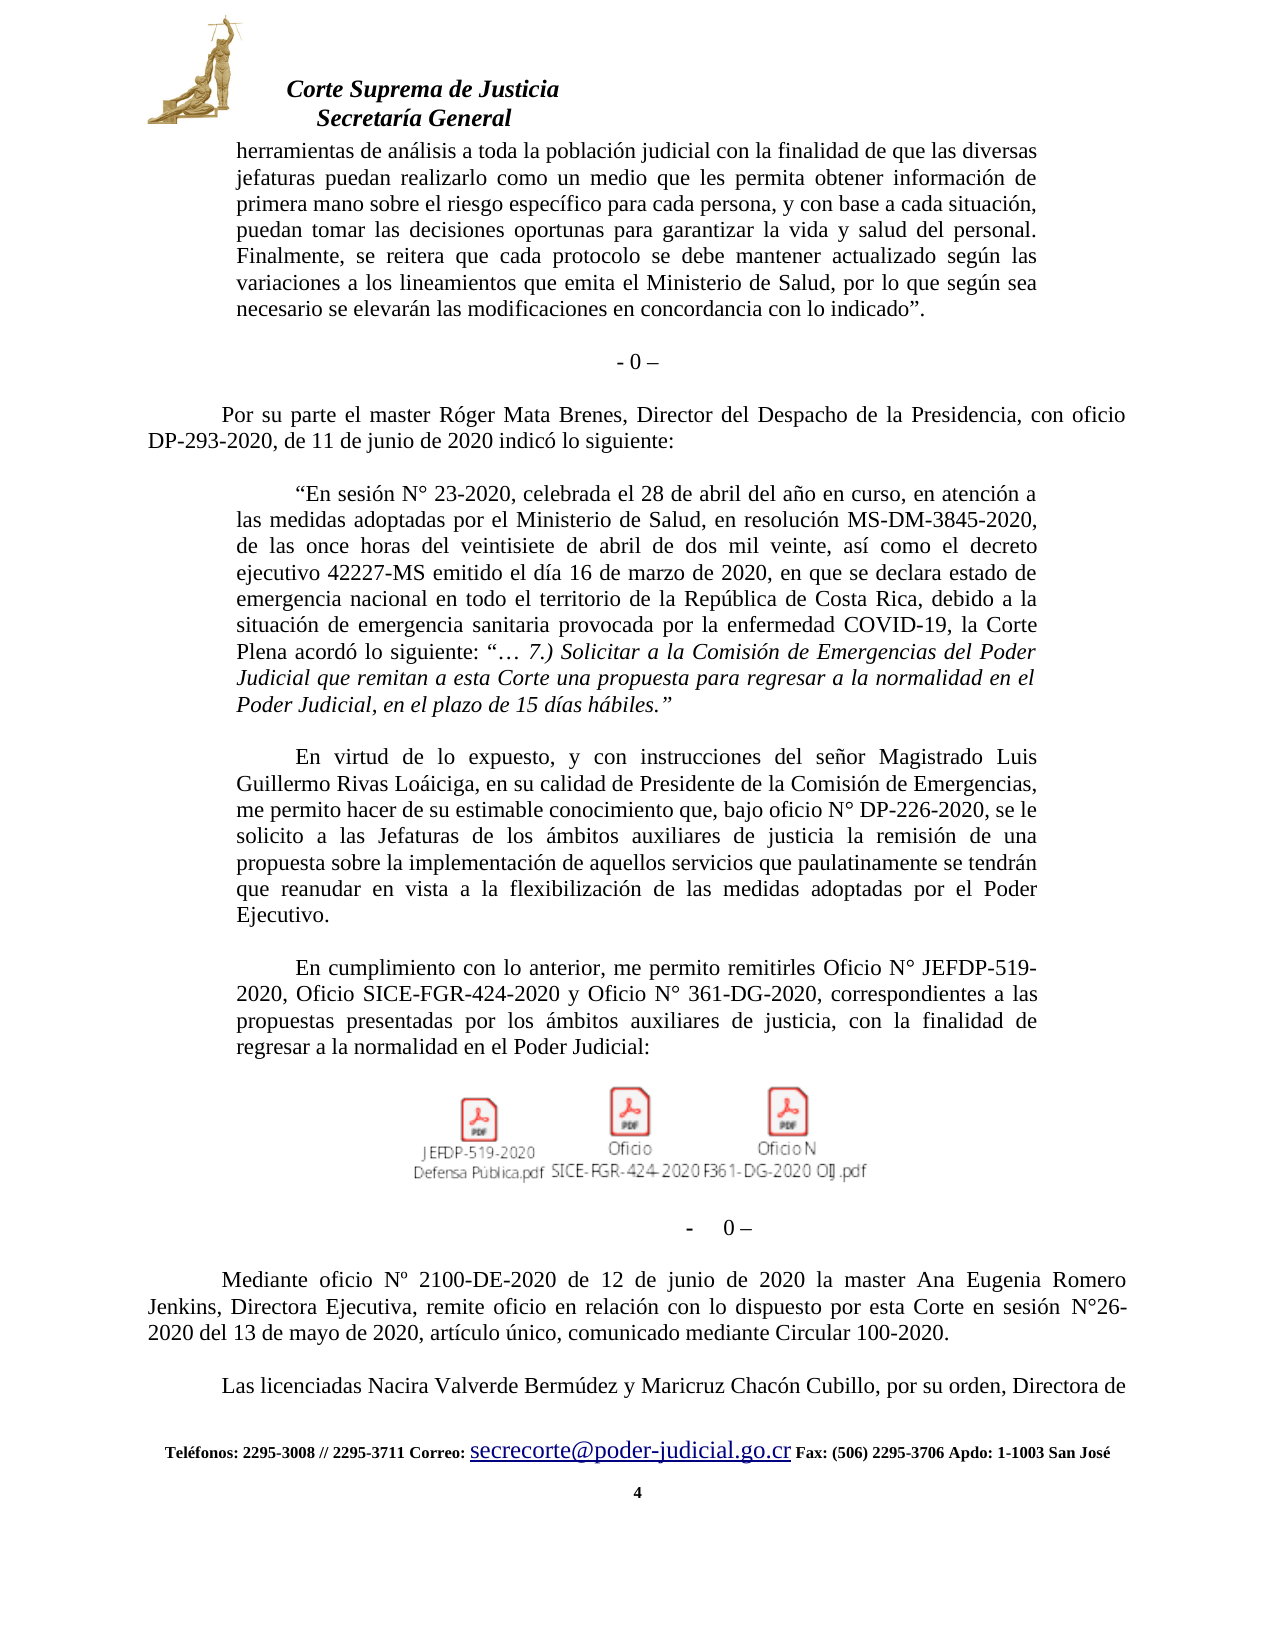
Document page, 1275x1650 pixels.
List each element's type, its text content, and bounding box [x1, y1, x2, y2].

text En cumplimiento con lo anterior, me permito remitirles Oficio N° JEFDP-519-2020, Oficio SICE-FGR-424-2020 y Oficio N° 361-DG-2020, correspondientes a las propuestas presentadas por los ámbitos auxiliares de justicia, con la finalidad de regresar a la normalidad en el Poder Judicial: [236, 954, 1039, 1059]
text Por su parte el master Róger Mata Brenes, Director del Despacho de la Presidencia, con oficio DP-293-2020, de 11 de junio de 2020 indicó lo siguiente: [148, 401, 1127, 453]
text En virtud de lo expuesto, y con instrucciones del señor Magistrado Luis Guillermo Rivas Loáiciga, en su calidad de Presidente de la Comisión de Emergencias, me permito hacer de su estimable conocimiento que, bajo oficio N° DP-226-2020, se le solicito a las Jefaturas de los ámbitos auxiliares de justicia la remisión de una propuesta sobre la implementación de aquellos servicios que paulatinamente se tendrán que reanudar en vista a la flexibilización de las medidas adoptadas por el Poder Ejecutivo. [236, 743, 1039, 928]
text Mediante oficio Nº 2100-DE-2020 de 12 de junio de 2020 la master Ana Eugenia Romero Jenkins, Directora Ejecutiva, remite oficio en relación con lo dispuesto por esta Corte en sesión N°26-2020 del 13 de mayo de 2020, artículo único, comunicado mediante Circular 100-2020. [148, 1267, 1127, 1346]
text - 0 – [148, 348, 1127, 374]
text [236, 137, 1039, 322]
picture [147, 15, 246, 124]
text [148, 1372, 1127, 1398]
list 0 – [310, 1214, 1127, 1240]
text “En sesión N° 23-2020, celebrada el 28 de abril del año en curso, en atención a las medidas adoptadas por el Ministerio de Salud, en resolución MS-DM-3845-2020, de las once horas del veintisiete de abril de dos mil veinte, así como el decreto ejecutivo 42227-MS emitido el día 16 de marzo de 2020, en que se declara estado de emergencia nacional en todo el territorio de la República de Costa Rica, debido a la situación de emergencia sanitaria provocada por la enfermedad COVID-19, la Corte Plena acordó lo siguiente: “… 7.) Solicitar a la Comisión de Emergencias del Poder Judicial que remitan a esta Corte una propuesta para regresar a la normalidad en el Poder Judicial, en el plazo de 15 días hábiles.” [236, 480, 1039, 717]
